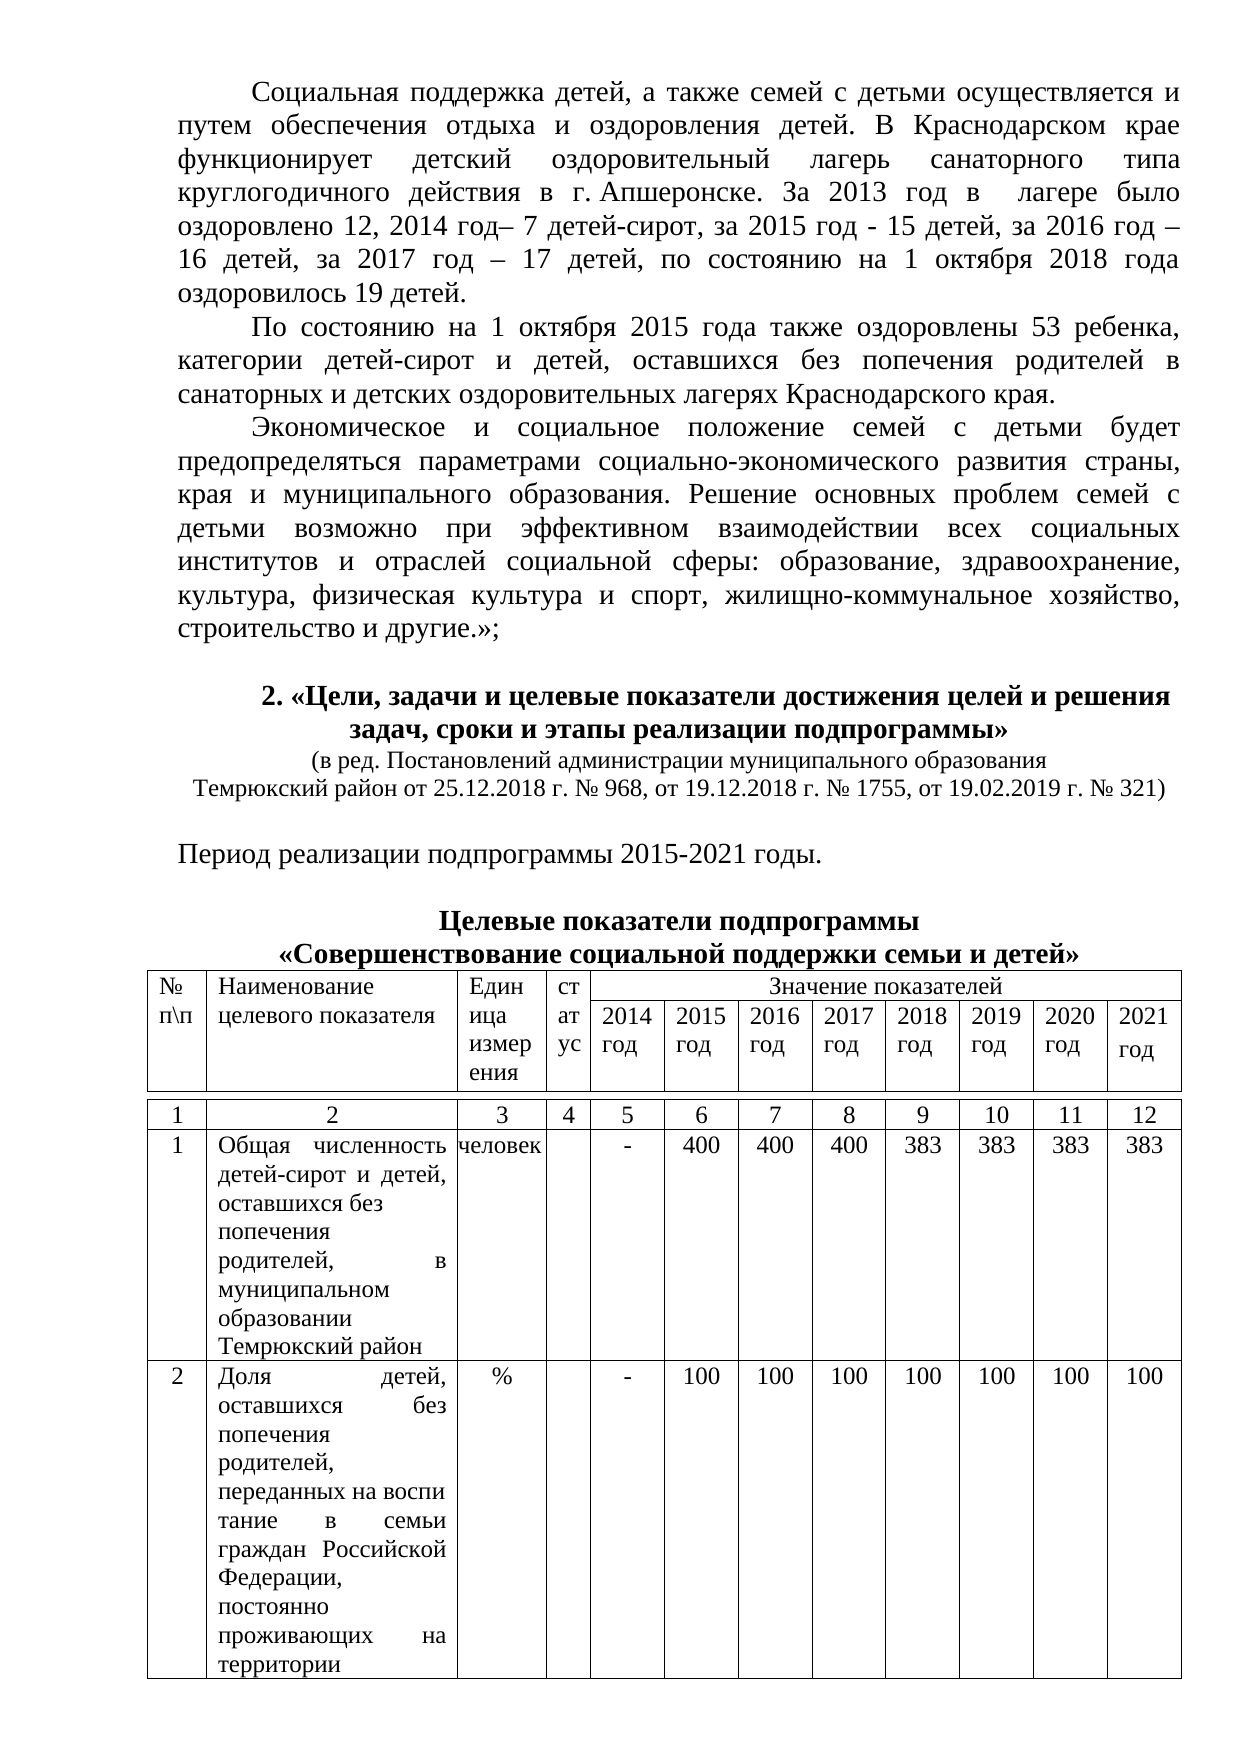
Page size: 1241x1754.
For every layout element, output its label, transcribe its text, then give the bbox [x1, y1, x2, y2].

table_header 6 [665, 1100, 738, 1129]
table_header 10 [960, 1100, 1033, 1129]
text Экономическое и социальное положение семей с детьми будет предопределяться параметрами социально-экономического развития страны, края и муниципального образования. Решение основных проблем семей с детьми возможно при эффективном взаимодействии всех социальных институтов и отраслей социальной сферы: образование, здравоохранение, культура, физическая культура и спорт, жилищно-коммунальное хозяйство, строительство и другие.»; [177, 409, 1181, 644]
text Темрюкский район от 25.12.2018 г. № 968, от 19.12.2018 г. № 1755, от 19.02.2019 г. № 321) [177, 773, 1181, 802]
table_cell 2 [148, 1361, 206, 1677]
table_cell 2018 год [886, 1001, 959, 1091]
table_cell 100 [665, 1361, 738, 1677]
table_cell 2014 год [591, 1001, 664, 1091]
table_cell 400 [665, 1130, 738, 1360]
table_cell 383 [886, 1130, 959, 1360]
text Целевые показатели подпрограммы [177, 903, 1181, 936]
table_header 3 [458, 1100, 546, 1129]
table_cell [547, 1130, 590, 1360]
table_header 7 [739, 1100, 812, 1129]
table_cell 383 [1108, 1130, 1181, 1360]
text По состоянию на 1 октября 2015 года также оздоровлены 53 ребенка, категории детей-сирот и детей, оставшихся без попечения родителей в санаторных и детских оздоровительных лагерях Краснодарского края. [177, 309, 1181, 409]
table_header 11 [1034, 1100, 1107, 1129]
table_header 8 [813, 1100, 885, 1129]
table_header статус [547, 971, 590, 1091]
table_cell 2016 год [739, 1001, 812, 1091]
table_header 12 [1108, 1100, 1181, 1129]
table_cell 2019 год [960, 1001, 1033, 1091]
table_cell 400 [813, 1130, 885, 1360]
table_cell - [591, 1361, 664, 1677]
table_cell 2021 год [1108, 1001, 1181, 1091]
text Период реализации подпрограммы 2015-2021 годы. [177, 836, 1181, 869]
table_cell 100 [1108, 1361, 1181, 1677]
table_cell 2017 год [813, 1001, 885, 1091]
text Социальная поддержка детей, а также семей с детьми осуществляется и путем обеспечения отдыха и оздоровления детей. В Краснодарском крае функционирует детский оздоровительный лагерь санаторного типа круглогодичного действия в г. Апшеронске. За 2013 год в лагере было оздоровлено 12, 2014 год– 7 детей-сирот, за 2015 год - 15 детей, за 2016 год – 16 детей, за 2017 год – 17 детей, по состоянию на 1 октября 2018 года оздоровилось 19 детей. [177, 74, 1181, 309]
table_cell 1 [148, 1130, 206, 1360]
table_cell человек [458, 1130, 546, 1360]
table_cell 2015 год [665, 1001, 738, 1091]
table_cell 100 [960, 1361, 1033, 1677]
text 2. «Цели, задачи и целевые показатели достижения целей и решения задач, сроки и этапы реализации подпрограммы» [177, 678, 1181, 745]
table_header № п\п [148, 971, 206, 1091]
table_header 9 [886, 1100, 959, 1129]
table_cell Общая численность детей-сирот и детей, оставшихся без попечения родителей, в муниципальном образовании Темрюкский район [207, 1130, 457, 1360]
table_cell 2020 год [1034, 1001, 1107, 1091]
text «Совершенствование социальной поддержки семьи и детей» [177, 936, 1181, 970]
table_header Единица измерения [458, 971, 546, 1091]
table_header 4 [547, 1100, 590, 1129]
table_cell 400 [739, 1130, 812, 1360]
table_cell 100 [886, 1361, 959, 1677]
text (в ред. Постановлений администрации муниципального образования [177, 745, 1181, 773]
table_header Наименование целевого показателя [207, 971, 457, 1091]
table_cell 100 [1034, 1361, 1107, 1677]
table_cell 383 [1034, 1130, 1107, 1360]
table_cell % [458, 1361, 546, 1677]
table_header 5 [591, 1100, 664, 1129]
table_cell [207, 1361, 457, 1677]
table_header 1 [148, 1100, 206, 1129]
table_cell 100 [813, 1361, 885, 1677]
table_cell 100 [739, 1361, 812, 1677]
table_header 2 [207, 1100, 457, 1129]
table_cell - [591, 1130, 664, 1360]
table_header Значение показателей [591, 971, 1181, 1000]
table_cell 383 [960, 1130, 1033, 1360]
table_cell [547, 1361, 590, 1677]
